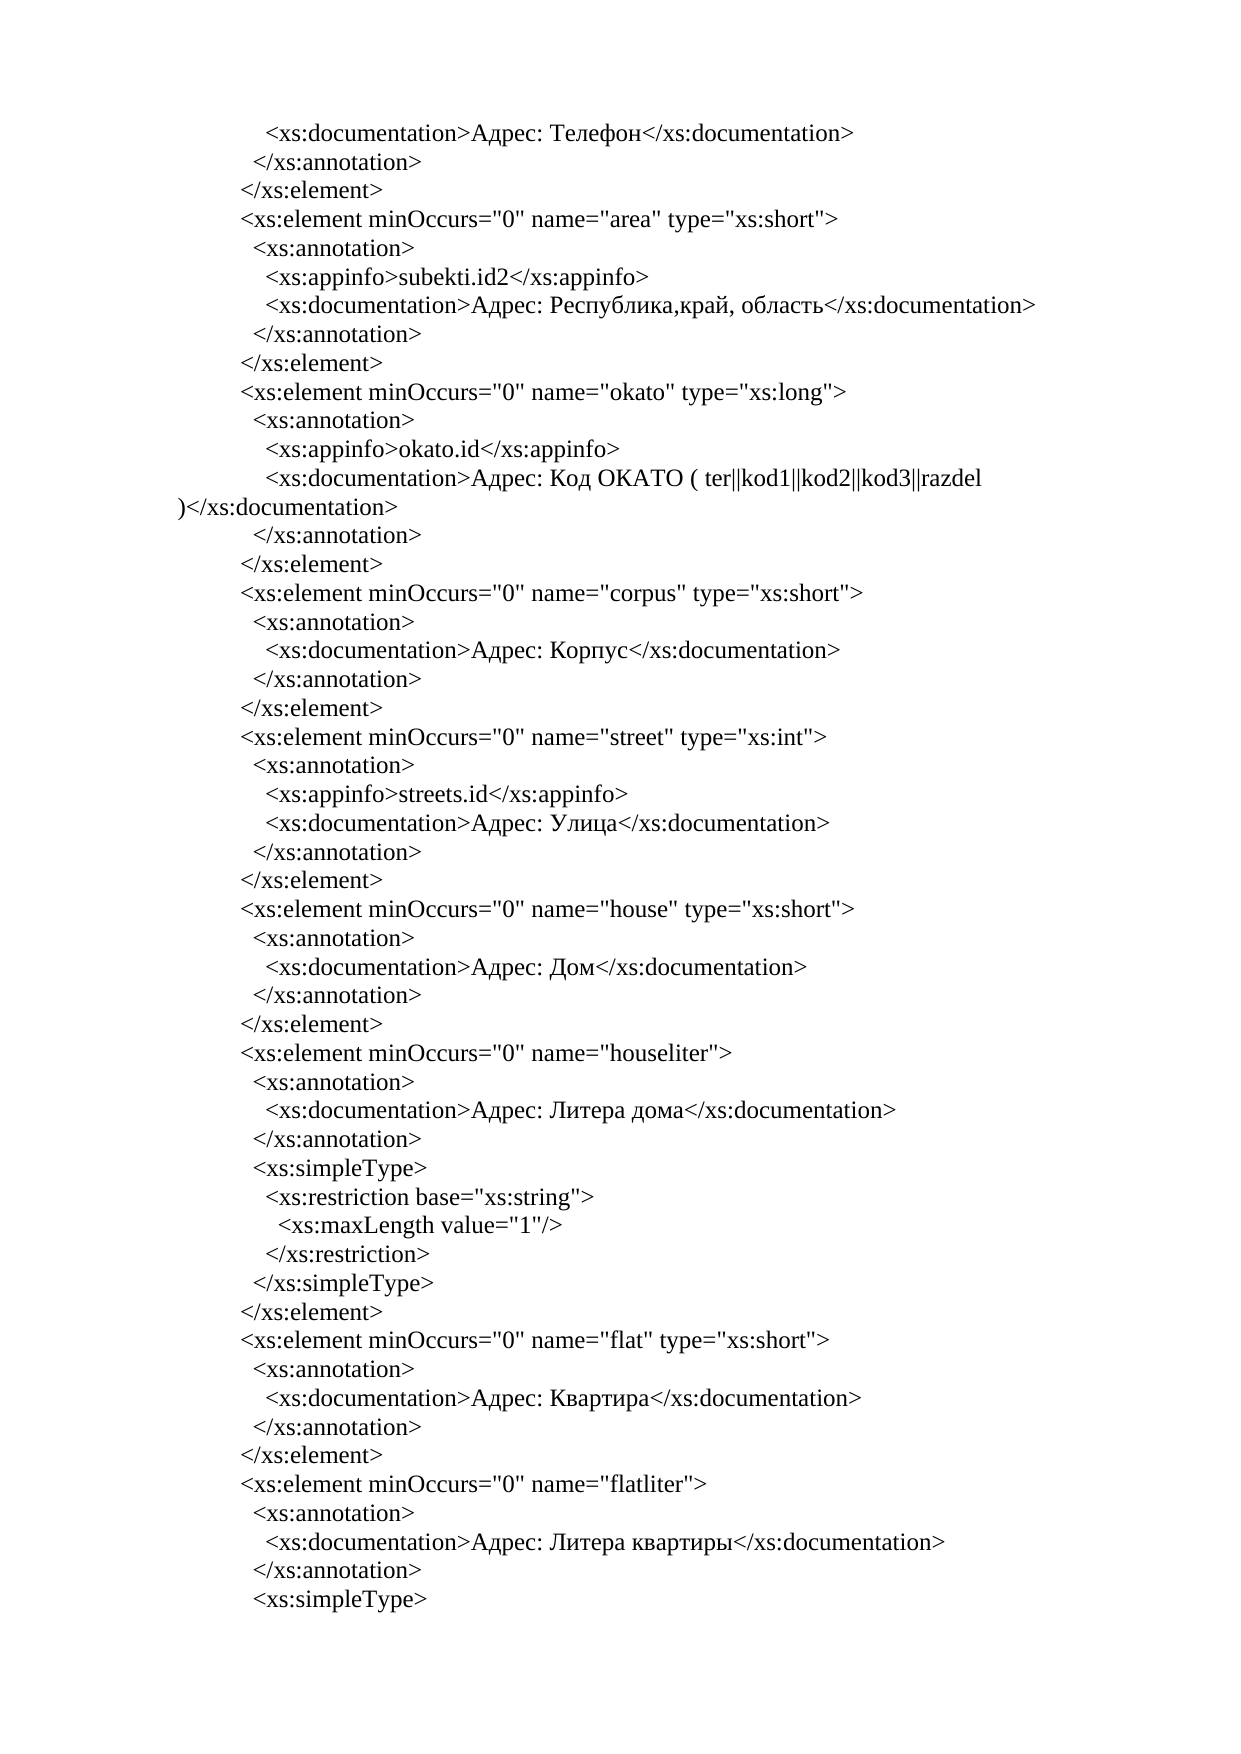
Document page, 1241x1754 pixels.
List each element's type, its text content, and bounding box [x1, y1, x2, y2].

text </xs:element> [177, 549, 1152, 578]
text <xs:element minOccurs="0" name="corpus" type="xs:short"> [177, 578, 1152, 607]
text </xs:annotation> [177, 837, 1152, 866]
text </xs:element> [177, 1297, 1152, 1326]
text </xs:annotation> [177, 319, 1152, 348]
text </xs:restriction> [177, 1239, 1152, 1268]
text <xs:annotation> [177, 1067, 1152, 1096]
text <xs:element minOccurs="0" name="flat" type="xs:short"> [177, 1326, 1152, 1354]
text </xs:annotation> [177, 521, 1152, 549]
text <xs:element minOccurs="0" name="okato" type="xs:long"> [177, 377, 1152, 406]
text </xs:annotation> [177, 147, 1152, 176]
text <xs:simpleType> [177, 1153, 1152, 1182]
text </xs:annotation> [177, 1412, 1152, 1441]
text <xs:annotation> [177, 923, 1152, 952]
text </xs:element> [177, 866, 1152, 894]
text </xs:element> [177, 176, 1152, 204]
text <xs:appinfo>streets.id</xs:appinfo> [177, 779, 1152, 808]
text <xs:appinfo>okato.id</xs:appinfo> [177, 434, 1152, 463]
text <xs:documentation>Адрес: Улица</xs:documentation> [177, 808, 1152, 837]
text <xs:annotation> [177, 1498, 1152, 1527]
text </xs:annotation> [177, 664, 1152, 693]
text </xs:annotation> [177, 1124, 1152, 1153]
text <xs:documentation>Адрес: Код ОКАТО ( ter||kod1||kod2||kod3||razdel )</xs:documentation> [177, 463, 1152, 521]
text <xs:annotation> [177, 751, 1152, 779]
text </xs:element> [177, 1009, 1152, 1038]
text <xs:restriction base="xs:string"> [177, 1182, 1152, 1211]
text </xs:simpleType> [177, 1268, 1152, 1297]
text </xs:annotation> [177, 981, 1152, 1009]
text <xs:documentation>Адрес: Литера дома</xs:documentation> [177, 1096, 1152, 1124]
text <xs:appinfo>subekti.id2</xs:appinfo> [177, 262, 1152, 291]
text <xs:documentation>Адрес: Телефон</xs:documentation> [177, 118, 1152, 147]
text <xs:annotation> [177, 607, 1152, 636]
text <xs:element minOccurs="0" name="street" type="xs:int"> [177, 722, 1152, 751]
text <xs:documentation>Адрес: Корпус</xs:documentation> [177, 636, 1152, 664]
text <xs:element minOccurs="0" name="area" type="xs:short"> [177, 204, 1152, 233]
text </xs:element> [177, 693, 1152, 722]
text </xs:element> [177, 348, 1152, 377]
text <xs:maxLength value="1"/> [177, 1211, 1152, 1239]
text <xs:documentation>Адрес: Дом</xs:documentation> [177, 952, 1152, 981]
text <xs:annotation> [177, 406, 1152, 434]
text <xs:simpleType> [177, 1584, 1152, 1613]
text <xs:documentation>Адрес: Квартира</xs:documentation> [177, 1383, 1152, 1412]
text <xs:element minOccurs="0" name="flatliter"> [177, 1469, 1152, 1498]
text <xs:documentation>Адрес: Литера квартиры</xs:documentation> [177, 1527, 1152, 1556]
text <xs:documentation>Адрес: Республика,край, область</xs:documentation> [177, 291, 1152, 319]
text </xs:annotation> [177, 1556, 1152, 1584]
text </xs:element> [177, 1441, 1152, 1469]
text <xs:annotation> [177, 233, 1152, 262]
text <xs:element minOccurs="0" name="houseliter"> [177, 1038, 1152, 1067]
text <xs:annotation> [177, 1354, 1152, 1383]
text <xs:element minOccurs="0" name="house" type="xs:short"> [177, 894, 1152, 923]
